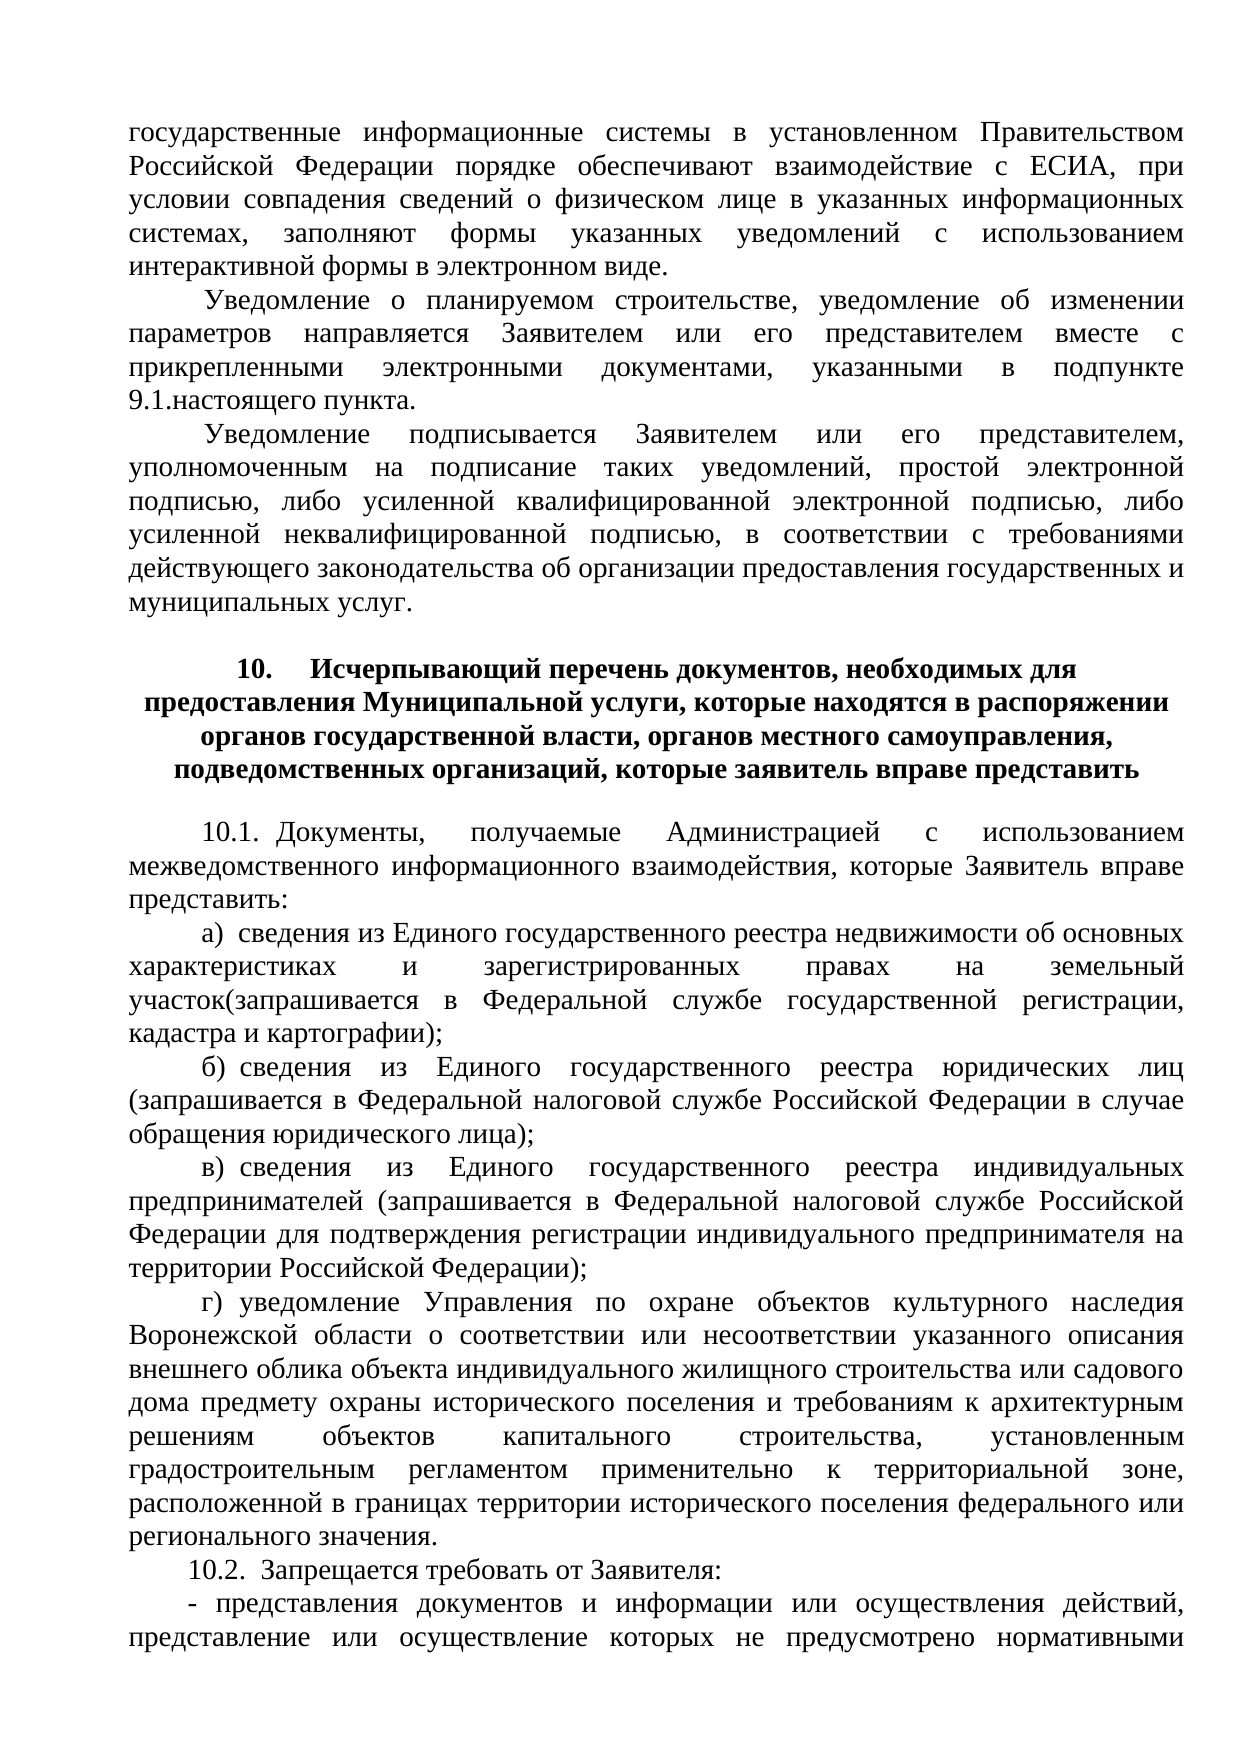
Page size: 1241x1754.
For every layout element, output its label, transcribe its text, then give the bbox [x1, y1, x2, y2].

list Документы, получаемые Администрацией с использованием межведомственного информационного взаимодействия, которые Заявитель вправе представить: [128, 814, 1185, 915]
list сведения из Единого государственного реестра недвижимости об основных характеристиках и зарегистрированных правах на земельный участок(запрашивается в Федеральной службе государственной регистрации, кадастра и картографии); [128, 915, 1185, 1049]
list уведомление Управления по охране объектов культурного наследия Воронежской области о соответствии или несоответствии указанного описания внешнего облика объекта индивидуального жилищного строительства или садового дома предмету охраны исторического поселения и требованиям к архитектурным решениям объектов капитального строительства, установленным градостроительным регламентом применительно к территориальной зоне, расположенной в границах территории исторического поселения федерального или регионального значения. [128, 1284, 1185, 1552]
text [128, 114, 1185, 282]
text Уведомление о планируемом строительстве, уведомление об изменении параметров направляется Заявителем или его представителем вместе с прикрепленными электронными документами, указанными в подпункте 9.1.настоящего пункта. [128, 282, 1185, 416]
list 10.2. Запрещается требовать от Заявителя: [128, 1552, 1185, 1586]
list Исчерпывающий перечень документов, необходимых для предоставления Муниципальной услуги, которые находятся в распоряжении органов государственной власти, органов местного самоуправления, подведомственных организаций, которые заявитель вправе представить [128, 651, 1185, 785]
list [128, 1586, 1185, 1653]
text Уведомление подписывается Заявителем или его представителем, уполномоченным на подписание таких уведомлений, простой электронной подписью, либо усиленной квалифицированной электронной подписью, либо усиленной неквалифицированной подписью, в соответствии с требованиями действующего законодательства об организации предоставления государственных и муниципальных услуг. [128, 416, 1185, 617]
list сведения из Единого государственного реестра юридических лиц (запрашивается в Федеральной налоговой службе Российской Федерации в случае обращения юридического лица); [128, 1049, 1185, 1149]
list сведения из Единого государственного реестра индивидуальных предпринимателей (запрашивается в Федеральной налоговой службе Российской Федерации для подтверждения регистрации индивидуального предпринимателя на территории Российской Федерации); [128, 1149, 1185, 1284]
